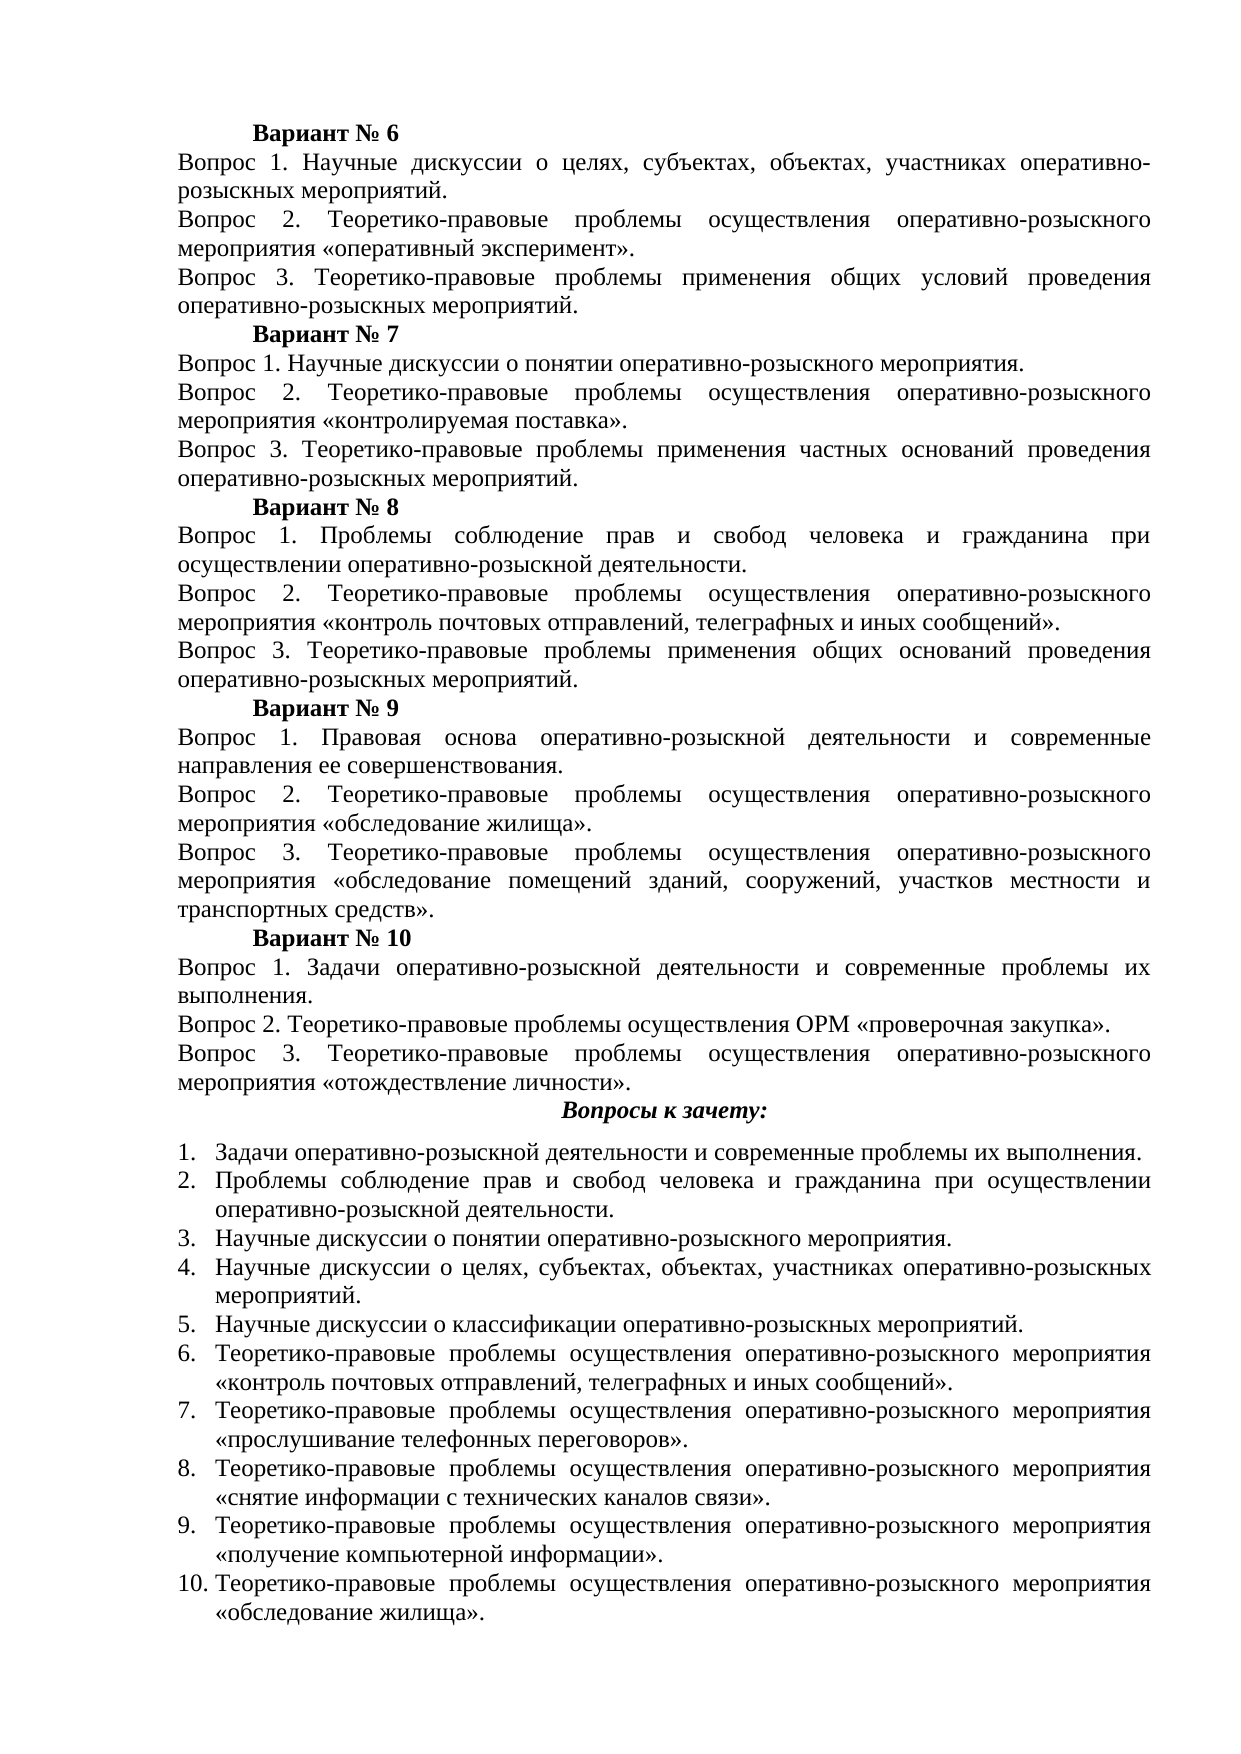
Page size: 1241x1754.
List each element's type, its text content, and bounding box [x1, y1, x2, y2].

list Проблемы соблюдение прав и свобод человека и гражданина при осуществлении оперативно-розыскной деятельности. [177, 1166, 1152, 1223]
list Научные дискуссии о понятии оперативно-розыскного мероприятия. [177, 1223, 1152, 1252]
text Вопрос 1. Задачи оперативно-розыскной деятельности и современные проблемы их выполнения. [177, 952, 1152, 1009]
text Вопрос 3. Теоретико-правовые проблемы применения общих оснований проведения оперативно-розыскных мероприятий. [177, 636, 1152, 693]
text Вариант № 8 [177, 492, 1152, 521]
text Вопрос 3. Теоретико-правовые проблемы применения общих условий проведения оперативно-розыскных мероприятий. [177, 262, 1152, 319]
text Вопрос 1. Проблемы соблюдение прав и свобод человека и гражданина при осуществлении оперативно-розыскной деятельности. [177, 521, 1152, 578]
text Вариант № 9 [177, 693, 1152, 722]
text Вопрос 1. Научные дискуссии о целях, субъектах, объектах, участниках оперативно-розыскных мероприятий. [177, 147, 1152, 204]
list Научные дискуссии о целях, субъектах, объектах, участниках оперативно-розыскных мероприятий. [177, 1252, 1152, 1309]
text Вопрос 2. Теоретико-правовые проблемы осуществления оперативно-розыскного мероприятия «обследование жилища». [177, 779, 1152, 837]
text Вопрос 2. Теоретико-правовые проблемы осуществления оперативно-розыскного мероприятия «контроль почтовых отправлений, телеграфных и иных сообщений». [177, 578, 1152, 636]
text Вопрос 1. Научные дискуссии о понятии оперативно-розыскного мероприятия. [177, 348, 1152, 377]
list Задачи оперативно-розыскной деятельности и современные проблемы их выполнения. [177, 1137, 1152, 1166]
text Вопрос 1. Правовая основа оперативно-розыскной деятельности и современные направления ее совершенствования. [177, 722, 1152, 779]
text Вопрос 3. Теоретико-правовые проблемы осуществления оперативно-розыскного мероприятия «отождествление личности». [177, 1038, 1152, 1096]
list Теоретико-правовые проблемы осуществления оперативно-розыскного мероприятия «получение компьютерной информации». [177, 1511, 1152, 1568]
text Вопрос 2. Теоретико-правовые проблемы осуществления оперативно-розыскного мероприятия «контролируемая поставка». [177, 377, 1152, 434]
text Вопрос 2. Теоретико-правовые проблемы осуществления оперативно-розыскного мероприятия «оперативный эксперимент». [177, 204, 1152, 262]
text Вопрос 3. Теоретико-правовые проблемы осуществления оперативно-розыскного мероприятия «обследование помещений зданий, сооружений, участков местности и транспортных средств». [177, 837, 1152, 923]
text Вариант № 10 [177, 923, 1152, 952]
text Вопросы к зачету: [177, 1096, 1152, 1124]
text Вариант № 6 [177, 118, 1152, 147]
list Научные дискуссии о классификации оперативно-розыскных мероприятий. [177, 1309, 1152, 1338]
text Вопрос 3. Теоретико-правовые проблемы применения частных оснований проведения оперативно-розыскных мероприятий. [177, 434, 1152, 492]
text Вопрос 2. Теоретико-правовые проблемы осуществления ОРМ «проверочная закупка». [177, 1009, 1152, 1038]
text Вариант № 7 [177, 319, 1152, 348]
list Теоретико-правовые проблемы осуществления оперативно-розыскного мероприятия «снятие информации с технических каналов связи». [177, 1453, 1152, 1511]
list Теоретико-правовые проблемы осуществления оперативно-розыскного мероприятия «контроль почтовых отправлений, телеграфных и иных сообщений». [177, 1338, 1152, 1396]
list Теоретико-правовые проблемы осуществления оперативно-розыскного мероприятия «обследование жилища». [177, 1568, 1152, 1626]
list Теоретико-правовые проблемы осуществления оперативно-розыскного мероприятия «прослушивание телефонных переговоров». [177, 1396, 1152, 1453]
